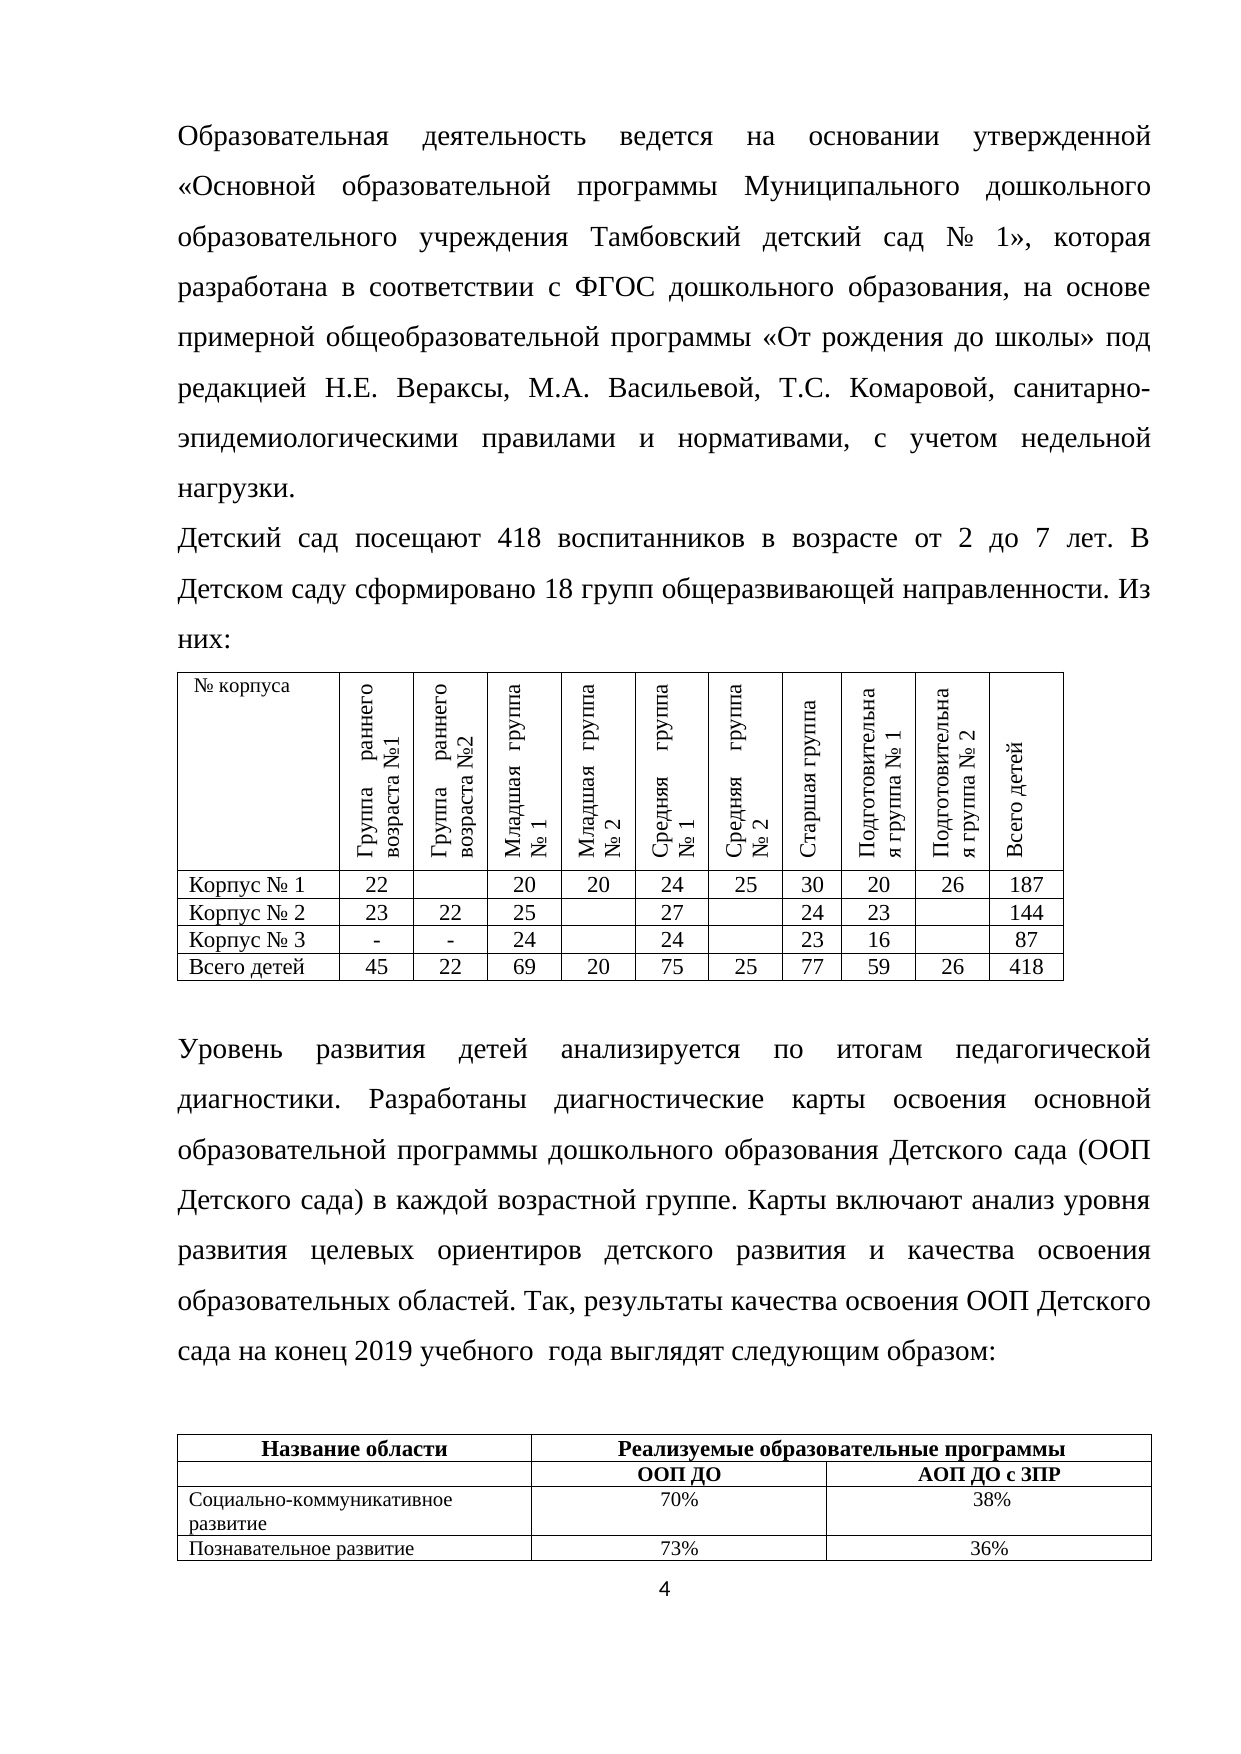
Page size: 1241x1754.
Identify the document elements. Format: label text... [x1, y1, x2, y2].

table_cell Корпус № 2 [178, 899, 339, 925]
table_cell 418 [990, 954, 1063, 980]
table_cell 36% [827, 1536, 1151, 1560]
table_cell Корпус № 3 [178, 926, 339, 952]
table_cell - [340, 926, 413, 952]
table_header № корпуса [178, 673, 339, 870]
table_cell 30 [783, 871, 841, 898]
table_header Средняя группа № 1 [636, 673, 708, 870]
text Образовательная деятельность ведется на основании утвержденной «Основной образовательной программы Муниципального дошкольного образовательного учреждения Тамбовский детский сад № 1», которая разработана в соответствии с ФГОС дошкольного образования, на основе примерной общеобразовательной программы «От рождения до школы» под редакцией Н.Е. Вераксы, М.А. Васильевой, Т.С. Комаровой, санитарно-эпидемиологическими правилами и нормативами, с учетом недельной нагрузки. [177, 118, 1152, 504]
table_header Младшая группа № 2 [562, 673, 635, 870]
table_cell [916, 926, 989, 952]
table_cell [562, 926, 635, 952]
table_header Подготовительная группа № 1 [842, 673, 915, 870]
table_cell 26 [916, 871, 989, 898]
table_cell 25 [709, 954, 782, 980]
table_cell 144 [990, 899, 1063, 925]
table_cell 25 [709, 871, 782, 898]
table_header АОП ДО с ЗПР [827, 1462, 1151, 1486]
table_cell 23 [783, 926, 841, 952]
table_header Всего детей [990, 673, 1063, 870]
table_cell 20 [562, 954, 635, 980]
table_cell Социально-коммуникативное развитие [178, 1487, 531, 1535]
table_header [178, 1462, 531, 1486]
table_header ООП ДО [532, 1462, 826, 1486]
table_header Группа раннего возраста №1 [340, 673, 413, 870]
table_cell [562, 899, 635, 925]
table_cell 45 [340, 954, 413, 980]
table_cell 187 [990, 871, 1063, 898]
table_cell 20 [562, 871, 635, 898]
table_cell [709, 899, 782, 925]
table_cell [916, 899, 989, 925]
table_cell 26 [916, 954, 989, 980]
table_header Подготовительная группа № 2 [916, 673, 989, 870]
table_cell 22 [340, 871, 413, 898]
table_cell 77 [783, 954, 841, 980]
table_cell [709, 926, 782, 952]
table_cell 38% [827, 1487, 1151, 1535]
table_cell 24 [488, 926, 561, 952]
table_header Название области [178, 1435, 531, 1461]
table_cell 20 [842, 871, 915, 898]
table_header Группа раннего возраста №2 [414, 673, 487, 870]
table_cell 23 [340, 899, 413, 925]
text Уровень развития детей анализируется по итогам педагогической диагностики. Разработаны диагностические карты освоения основной образовательной программы дошкольного образования Детского сада (ООП Детского сада) в каждой возрастной группе. Карты включают анализ уровня развития целевых ориентиров детского развития и качества освоения образовательных областей. Так, результаты качества освоения ООП Детского сада на конец 2019 учебного года выглядят следующим образом: [177, 1031, 1152, 1367]
table_cell 75 [636, 954, 708, 980]
table_cell Корпус № 1 [178, 871, 339, 898]
table_cell 22 [414, 899, 487, 925]
table_cell 24 [636, 871, 708, 898]
table_cell 73% [532, 1536, 826, 1560]
table_cell [414, 871, 487, 898]
table_cell Всего детей [178, 954, 339, 980]
table_header Средняя группа № 2 [709, 673, 782, 870]
table_header Старшая группа [783, 673, 841, 870]
table_cell 22 [414, 954, 487, 980]
table_cell 20 [488, 871, 561, 898]
table_cell 23 [842, 899, 915, 925]
table_cell 69 [488, 954, 561, 980]
table_cell 59 [842, 954, 915, 980]
table_header Младшая группа № 1 [488, 673, 561, 870]
table_cell 87 [990, 926, 1063, 952]
table_cell 27 [636, 899, 708, 925]
table_cell 70% [532, 1487, 826, 1535]
table_header Реализуемые образовательные программы [532, 1435, 1151, 1461]
table_cell 24 [636, 926, 708, 952]
table_cell 24 [783, 899, 841, 925]
table_cell 25 [488, 899, 561, 925]
table_cell 16 [842, 926, 915, 952]
text Детский сад посещают 418 воспитанников в возрасте от 2 до 7 лет. В Детском саду сформировано 18 групп общеразвивающей направленности. Из них: [177, 521, 1152, 655]
table_cell - [414, 926, 487, 952]
table_cell Познавательное развитие [178, 1536, 531, 1560]
